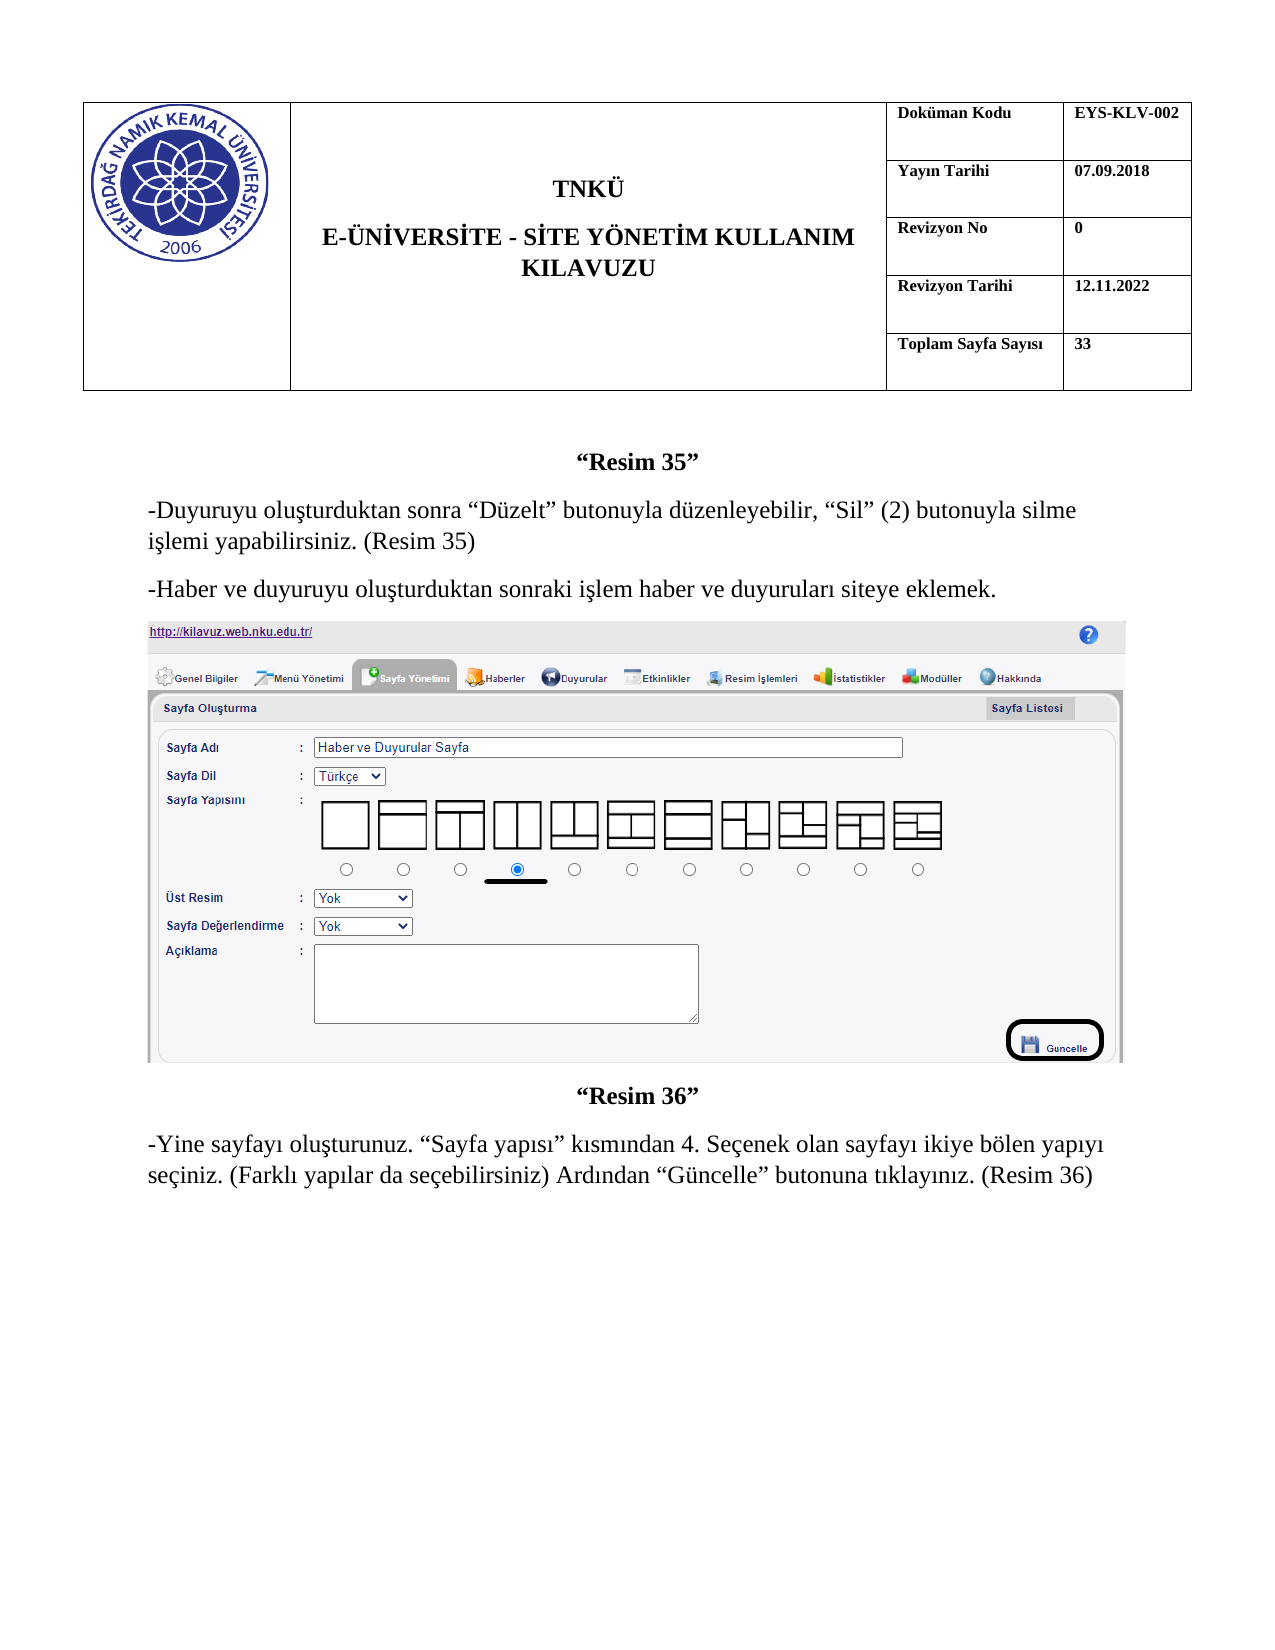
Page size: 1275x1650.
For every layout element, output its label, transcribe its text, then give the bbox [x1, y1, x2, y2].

text “Resim 35” [148, 447, 1127, 476]
picture [147, 621, 1126, 1063]
picture [91, 104, 269, 262]
text -Haber ve duyuruyu oluşturduktan sonraki işlem haber ve duyuruları siteye eklemek. [148, 574, 1127, 603]
text -Yine sayfayı oluşturunuz. “Sayfa yapısı” kısmından 4. Seçenek olan sayfayı ikiye bölen yapıyı seçiniz. (Farklı yapılar da seçebilirsiniz) Ardından “Güncelle” butonuna tıklayınız. (Resim 36) [148, 1129, 1127, 1188]
text -Duyuruyu oluşturduktan sonra “Düzelt” butonuyla düzenleyebilir, “Sil” (2) butonuyla silme işlemi yapabilirsiniz. (Resim 35) [148, 495, 1127, 555]
text “Resim 36” [148, 1081, 1127, 1110]
